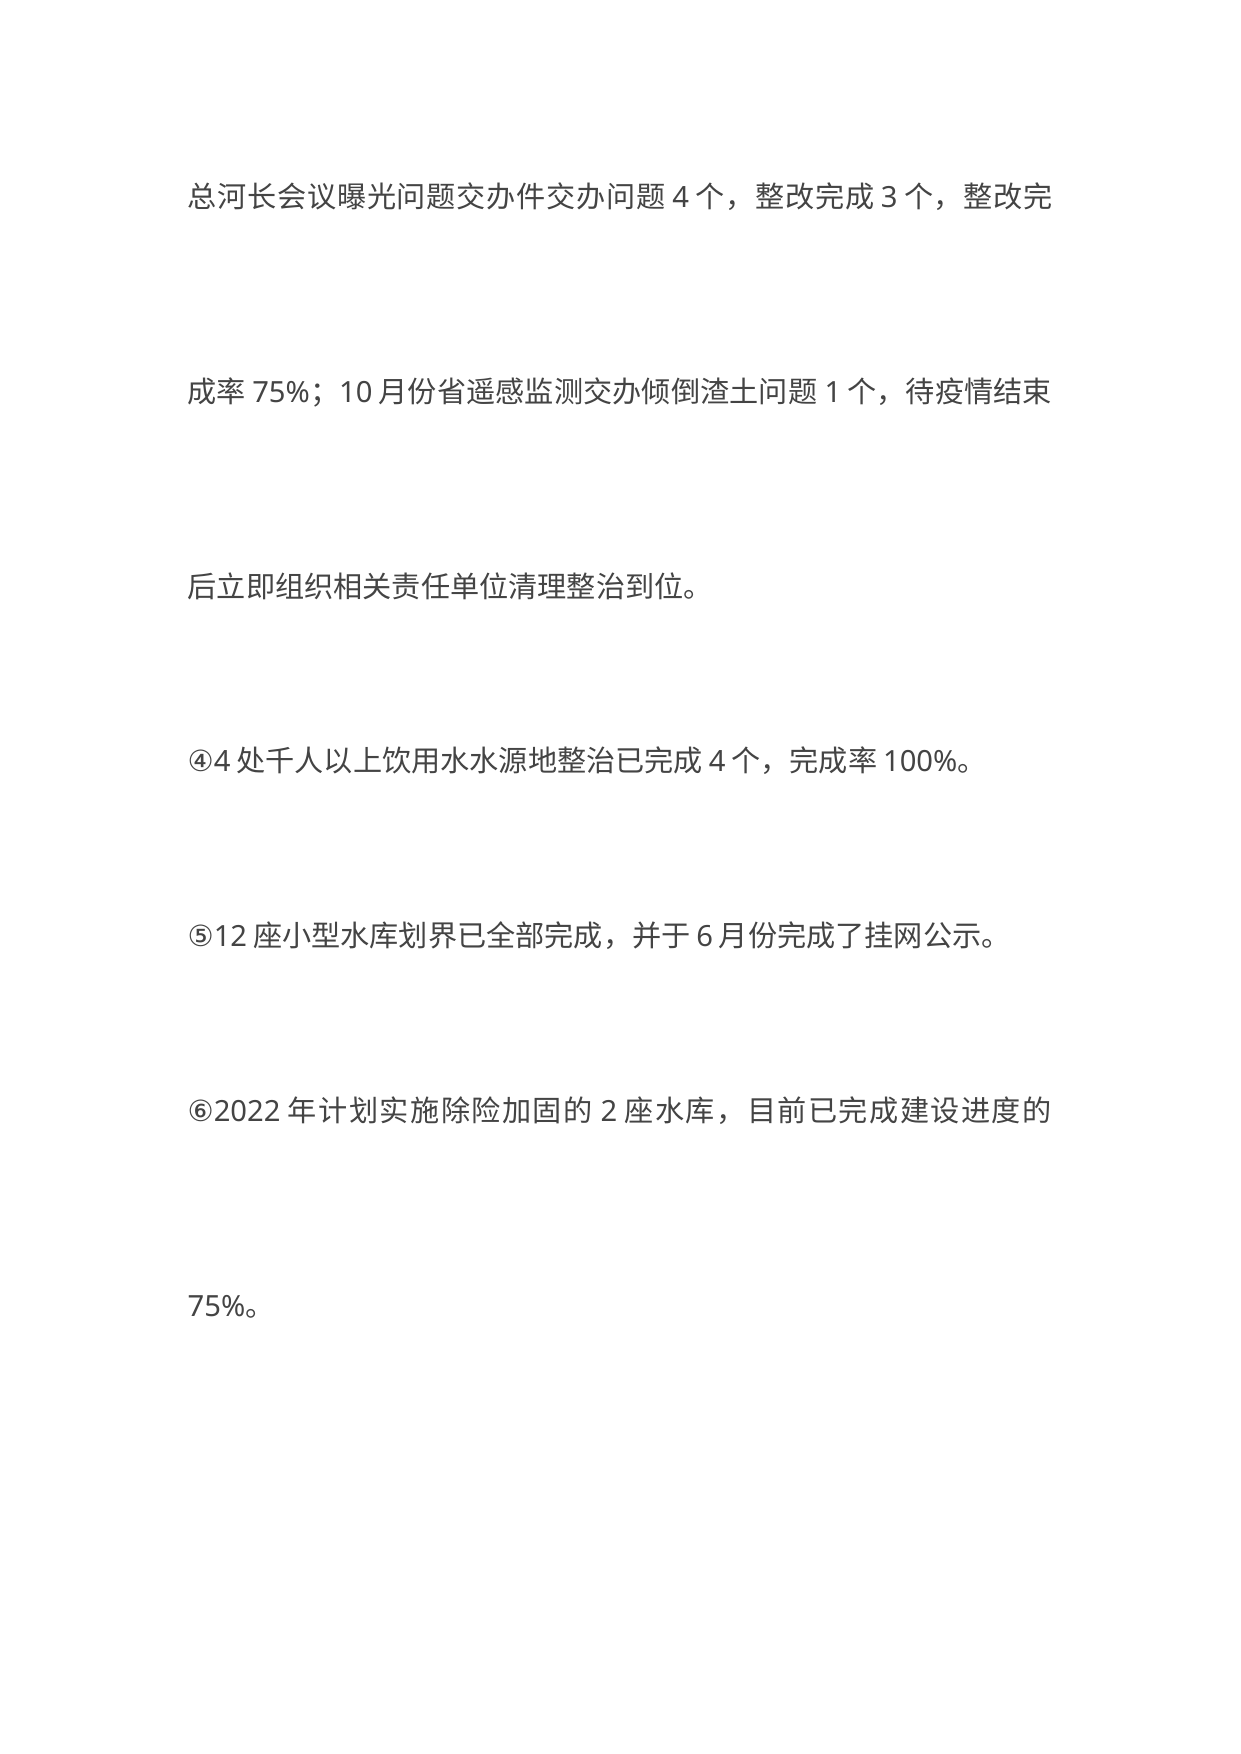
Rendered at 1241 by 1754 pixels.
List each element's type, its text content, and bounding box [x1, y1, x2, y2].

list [187, 162, 1053, 617]
list ④4处千人以上饮用水水源地整治已完成4个，完成率100%。 [187, 727, 1053, 792]
list ⑤12座小型水库划界已全部完成，并于6月份完成了挂网公示。 [187, 901, 1053, 966]
list ⑥2022年计划实施除险加固的2座水库，目前已完成建设进度的75%。 [187, 1076, 1053, 1336]
